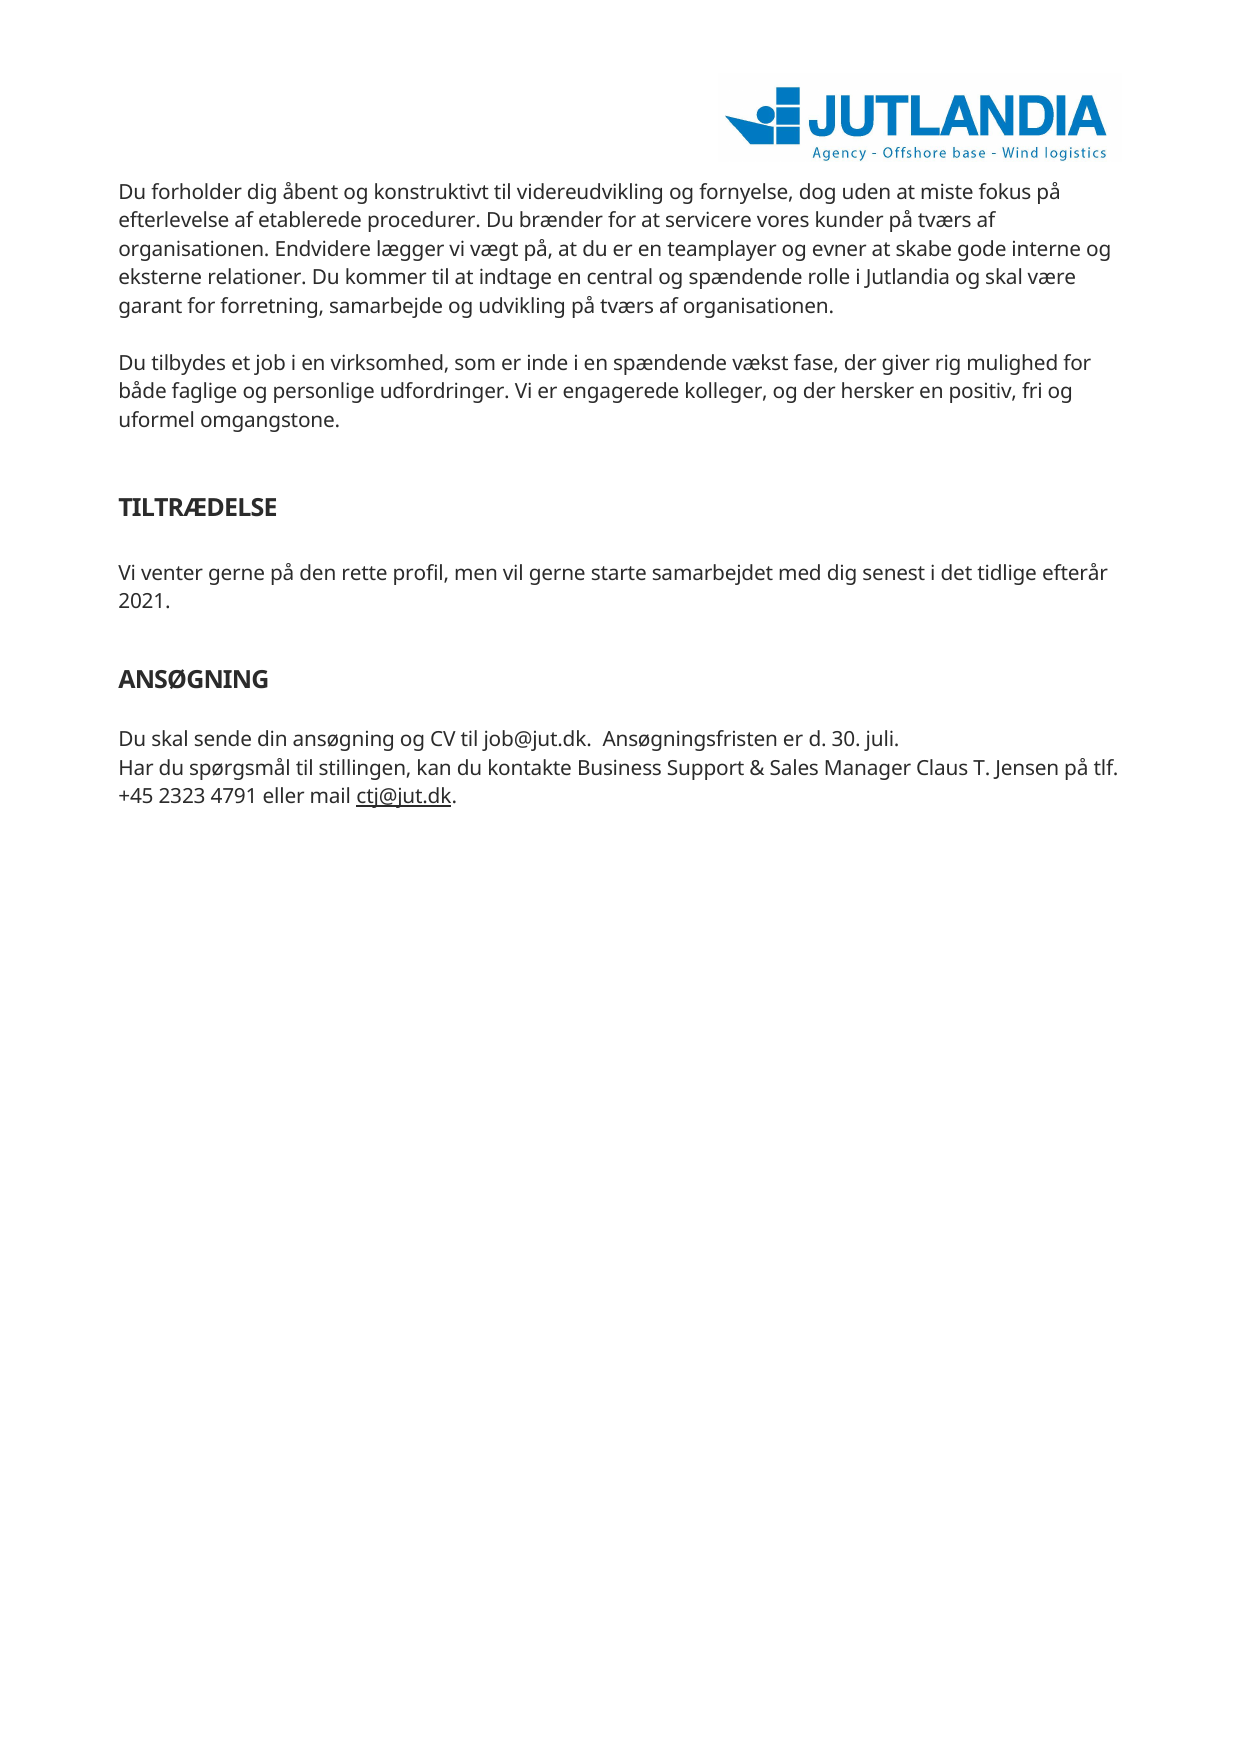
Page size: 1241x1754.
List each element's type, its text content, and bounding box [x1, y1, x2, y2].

text ANSØGNING Du skal sende din ansøgning og CV til job@jut.dk. Ansøgningsfristen er d. 30. juli. Har du spørgsmål til stillingen, kan du kontakte Business Support & Sales Manager Claus T. Jensen på tlf. +45 2323 4791 eller mail ctj@jut.dk. [118, 662, 1122, 810]
picture [717, 73, 1123, 162]
